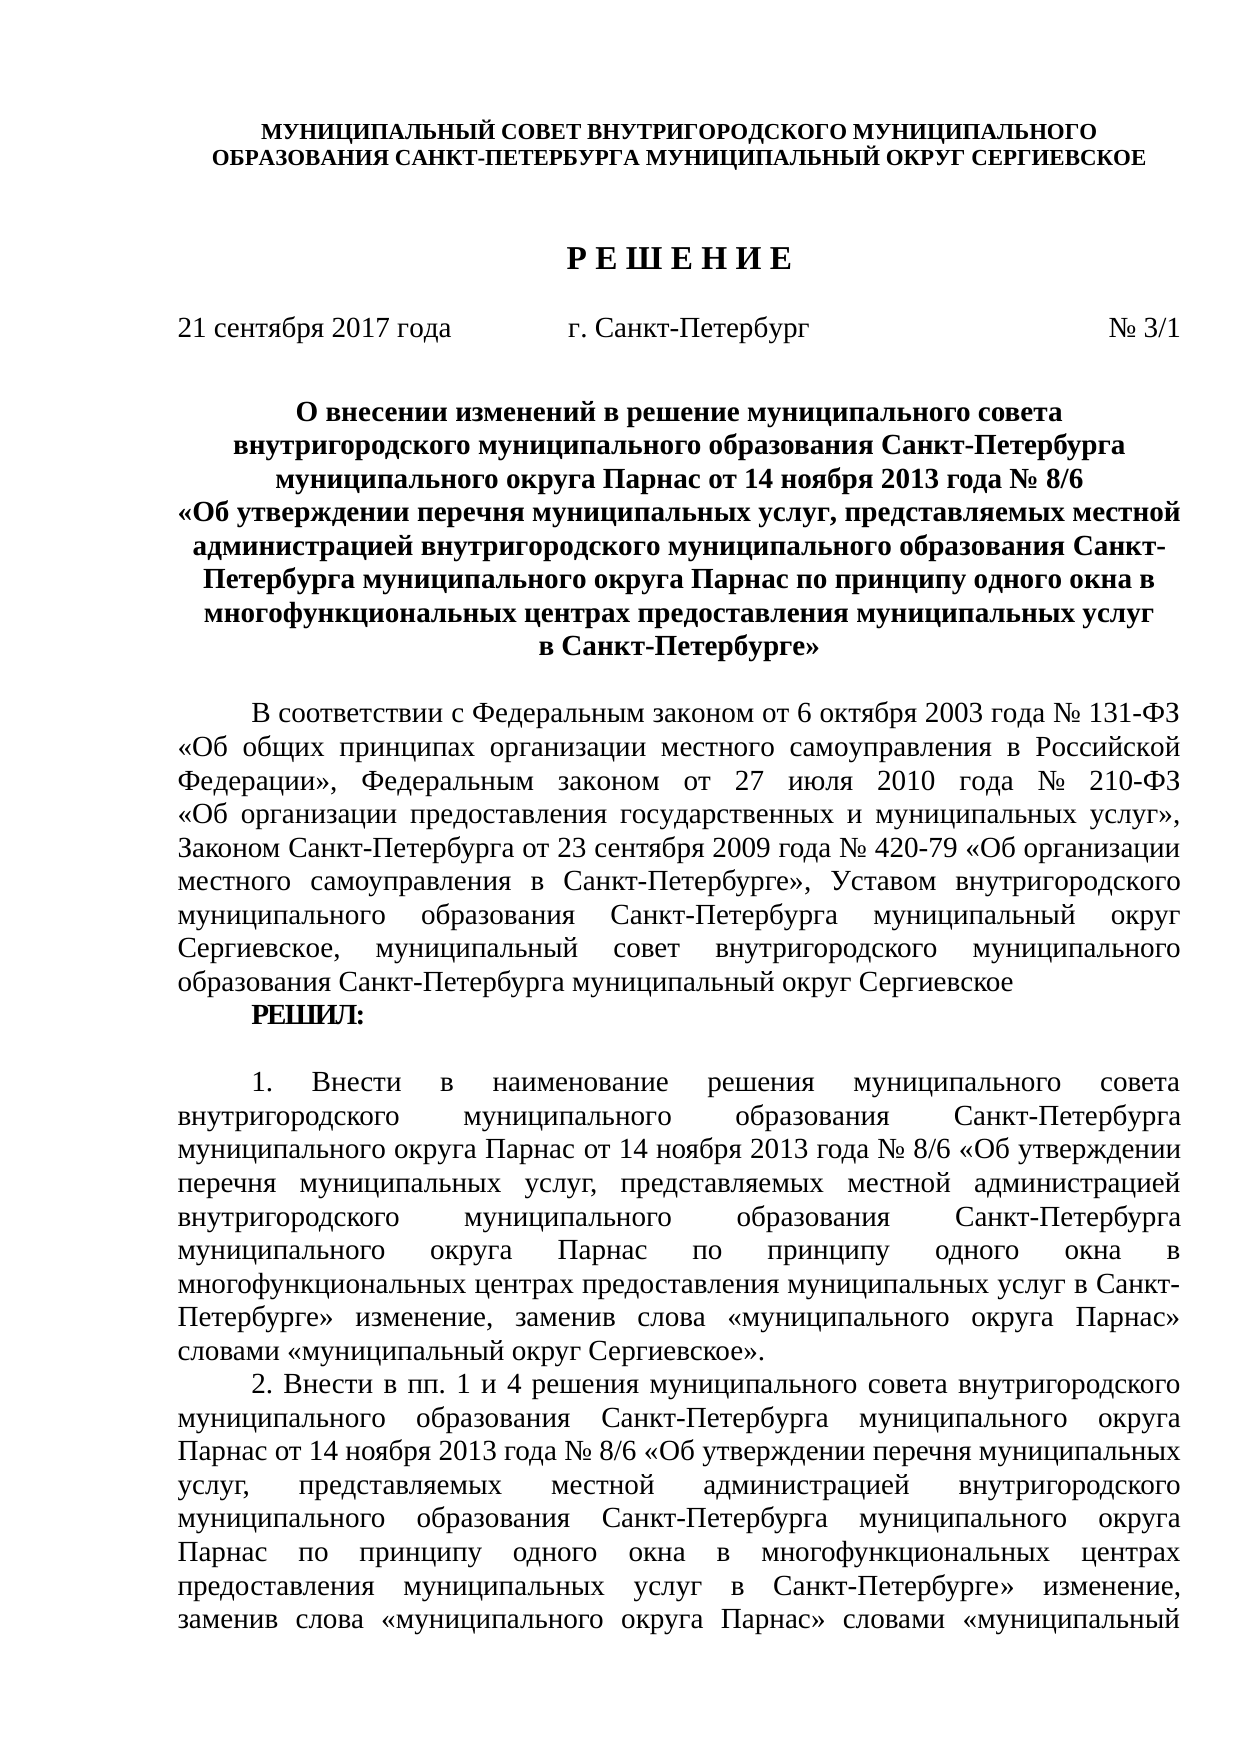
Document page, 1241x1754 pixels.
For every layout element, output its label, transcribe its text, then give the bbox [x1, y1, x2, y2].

text 1. Внести в наименование решения муниципального совета внутригородского муниципального образования Санкт-Петербурга муниципального округа Парнас от 14 ноября 2013 года № 8/6 «Об утверждении перечня муниципальных услуг, представляемых местной администрацией внутригородского муниципального образования Санкт-Петербурга муниципального округа Парнас по принципу одного окна в многофункциональных центрах предоставления муниципальных услуг в Санкт-Петербурге» изменение, заменив слова «муниципального округа Парнас» словами «муниципальный округ Сергиевское». [177, 1064, 1181, 1366]
text РЕШИЛ: [177, 997, 1181, 1031]
text Р Е Ш Е Н И Е [177, 238, 1181, 276]
text В соответствии с Федеральным законом от 6 октября 2003 года № 131-ФЗ «Об общих принципах организации местного самоуправления в Российской Федерации», Федеральным законом от 27 июля 2010 года № 210-ФЗ «Об организации предоставления государственных и муниципальных услуг», Законом Санкт-Петербурга от 23 сентября 2009 года № 420-79 «Об организации местного самоуправления в Санкт-Петербурге», Уставом внутригородского муниципального образования Санкт-Петербурга муниципальный округ Сергиевское, муниципальный совет внутригородского муниципального образования Санкт-Петербурга муниципальный округ Сергиевское [177, 696, 1181, 997]
text в Санкт-Петербурге» [177, 628, 1181, 662]
text МУНИЦИПАЛЬНЫЙ СОВЕТ ВНУТРИГОРОДСКОГО МУНИЦИПАЛЬНОГО ОБРАЗОВАНИЯ САНКТ-ПЕТЕРБУРГА МУНИЦИПАЛЬНЫЙ ОКРУГ СЕРГИЕВСКОЕ [177, 118, 1181, 171]
text О внесении изменений в решение муниципального совета внутригородского муниципального образования Санкт-Петербурга муниципального округа Парнас от 14 ноября 2013 года № 8/6 «Об утверждении перечня муниципальных услуг, представляемых местной администрацией внутригородского муниципального образования Санкт-Петербурга муниципального округа Парнас по принципу одного окна в многофункциональных центрах предоставления муниципальных услуг [177, 394, 1181, 628]
text 21 сентября 2017 года г. Санкт-Петербург № 3/1 [177, 310, 1181, 343]
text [177, 1366, 1181, 1635]
